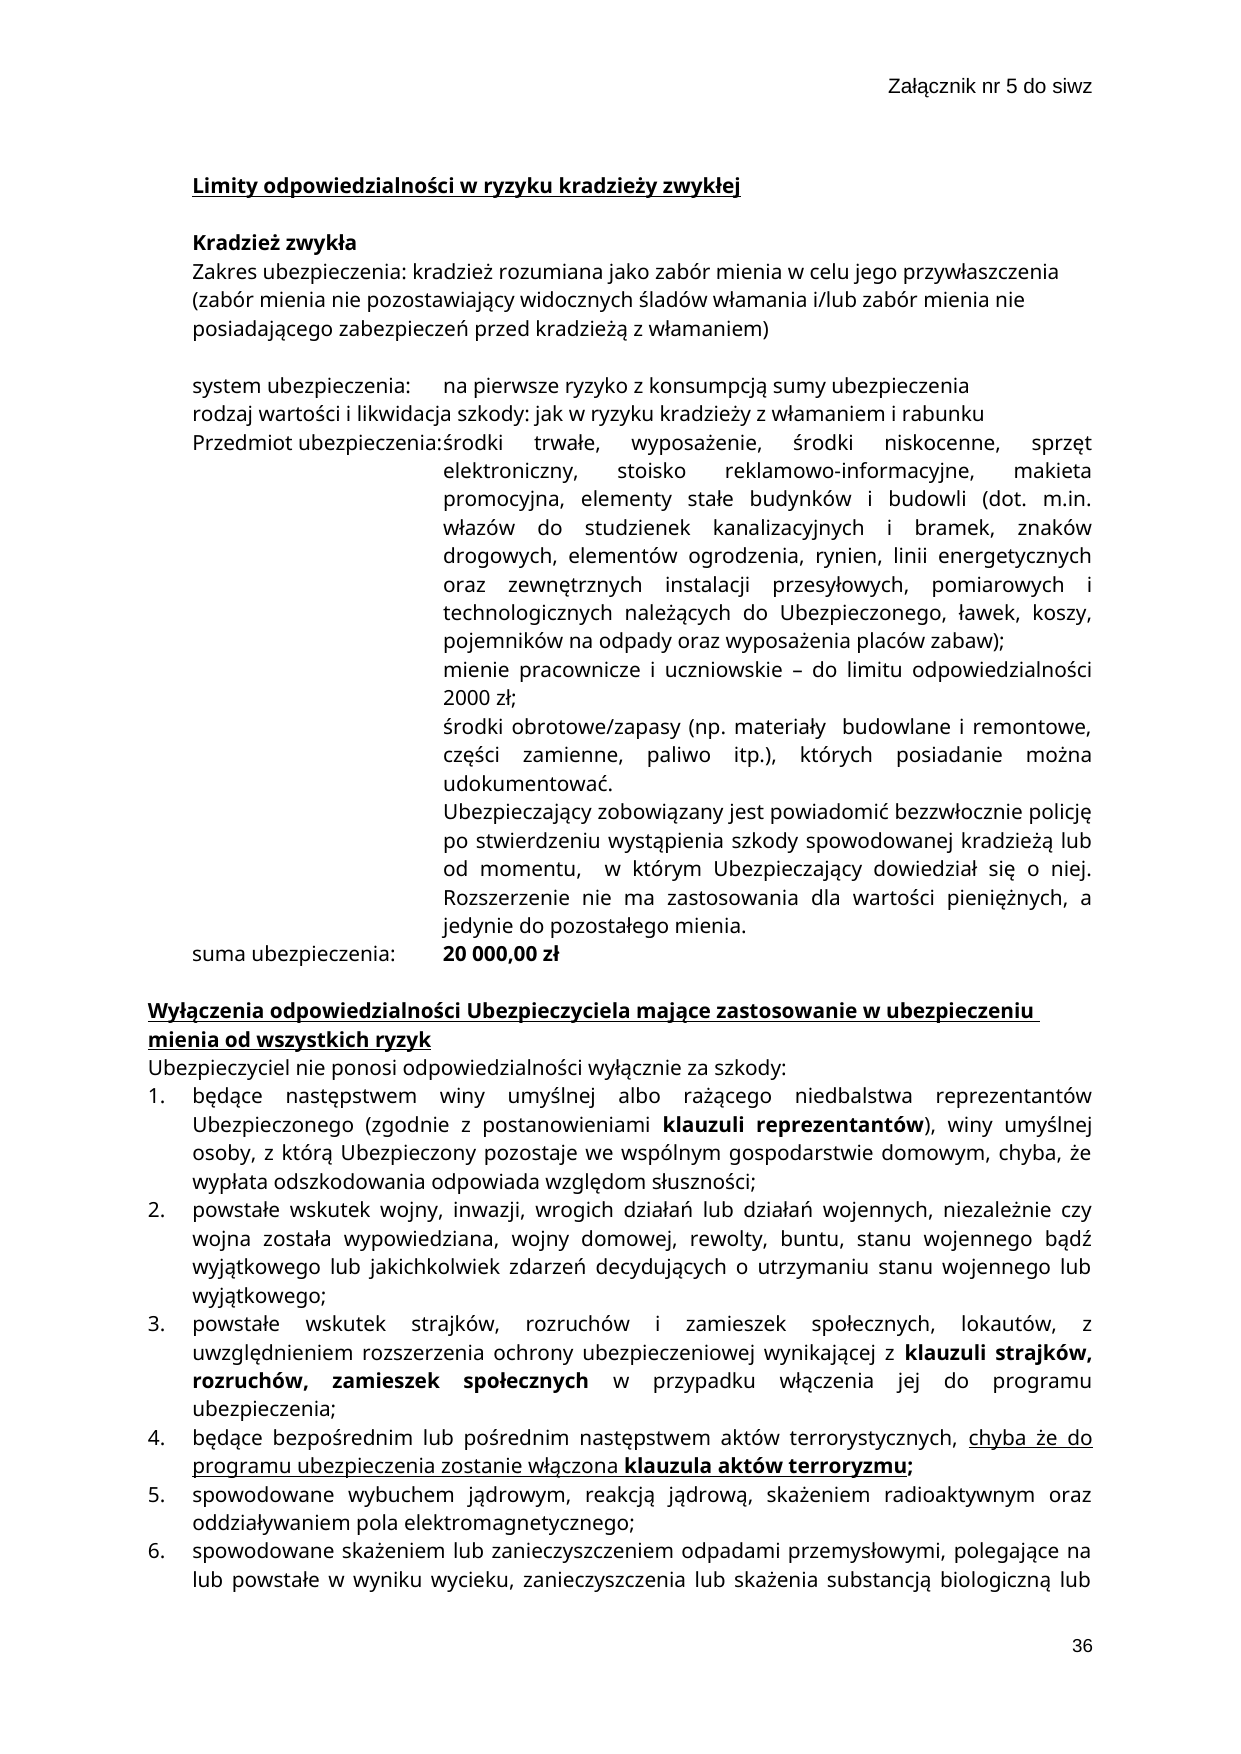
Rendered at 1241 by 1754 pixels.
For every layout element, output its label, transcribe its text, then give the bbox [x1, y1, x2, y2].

text Przedmiot ubezpieczenia: środki trwałe, wyposażenie, środki niskocenne, sprzęt elektroniczny, stoisko reklamowo-informacyjne, makieta promocyjna, elementy stałe budynków i budowli (dot. m.in. włazów do studzienek kanalizacyjnych i bramek, znaków drogowych, elementów ogrodzenia, rynien, linii energetycznych oraz zewnętrznych instalacji przesyłowych, pomiarowych i technologicznych należących do Ubezpieczonego, ławek, koszy, pojemników na odpady oraz wyposażenia placów zabaw); [192, 428, 1093, 655]
text Limity odpowiedzialności w ryzyku kradzieży zwykłej [148, 172, 1093, 200]
list będące bezpośrednim lub pośrednim następstwem aktów terrorystycznych, chyba że do programu ubezpieczenia zostanie włączona klauzula aktów terroryzmu; [148, 1423, 1093, 1480]
text rodzaj wartości i likwidacja szkody: jak w ryzyku kradzieży z włamaniem i rabunku [192, 399, 1093, 428]
text Zakres ubezpieczenia: kradzież rozumiana jako zabór mienia w celu jego przywłaszczenia (zabór mienia nie pozostawiający widocznych śladów włamania i/lub zabór mienia nie posiadającego zabezpieczeń przed kradzieżą z włamaniem) [192, 257, 1093, 342]
text suma ubezpieczenia: 20 000,00 zł [192, 939, 1093, 968]
list spowodowane wybuchem jądrowym, reakcją jądrową, skażeniem radioaktywnym oraz oddziaływaniem pola elektromagnetycznego; [148, 1480, 1093, 1537]
text system ubezpieczenia: na pierwsze ryzyko z konsumpcją sumy ubezpieczenia [192, 371, 1093, 399]
list powstałe wskutek strajków, rozruchów i zamieszek społecznych, lokautów, z uwzględnieniem rozszerzenia ochrony ubezpieczeniowej wynikającej z klauzuli strajków, rozruchów, zamieszek społecznych w przypadku włączenia jej do programu ubezpieczenia; [148, 1309, 1093, 1423]
text Wyłączenia odpowiedzialności Ubezpieczyciela mające zastosowanie w ubezpieczeniu mienia od wszystkich ryzyk [148, 996, 1093, 1053]
text Ubezpieczający zobowiązany jest powiadomić bezzwłocznie policję po stwierdzeniu wystąpienia szkody spowodowanej kradzieżą lub od momentu, w którym Ubezpieczający dowiedział się o niej. Rozszerzenie nie ma zastosowania dla wartości pieniężnych, a jedynie do pozostałego mienia. [443, 797, 1093, 939]
text mienie pracownicze i uczniowskie – do limitu odpowiedzialności 2000 zł; [443, 655, 1093, 712]
text środki obrotowe/zapasy (np. materiały budowlane i remontowe, części zamienne, paliwo itp.), których posiadanie można udokumentować. [443, 712, 1093, 797]
list powstałe wskutek wojny, inwazji, wrogich działań lub działań wojennych, niezależnie czy wojna została wypowiedziana, wojny domowej, rewolty, buntu, stanu wojennego bądź wyjątkowego lub jakichkolwiek zdarzeń decydujących o utrzymaniu stanu wojennego lub wyjątkowego; [148, 1195, 1093, 1309]
list będące następstwem winy umyślnej albo rażącego niedbalstwa reprezentantów Ubezpieczonego (zgodnie z postanowieniami klauzuli reprezentantów), winy umyślnej osoby, z którą Ubezpieczony pozostaje we wspólnym gospodarstwie domowym, chyba, że wypłata odszkodowania odpowiada względom słuszności; [148, 1082, 1093, 1195]
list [148, 1537, 1093, 1593]
text Kradzież zwykła [148, 228, 1093, 257]
text Ubezpieczyciel nie ponosi odpowiedzialności wyłącznie za szkody: [148, 1053, 1093, 1082]
